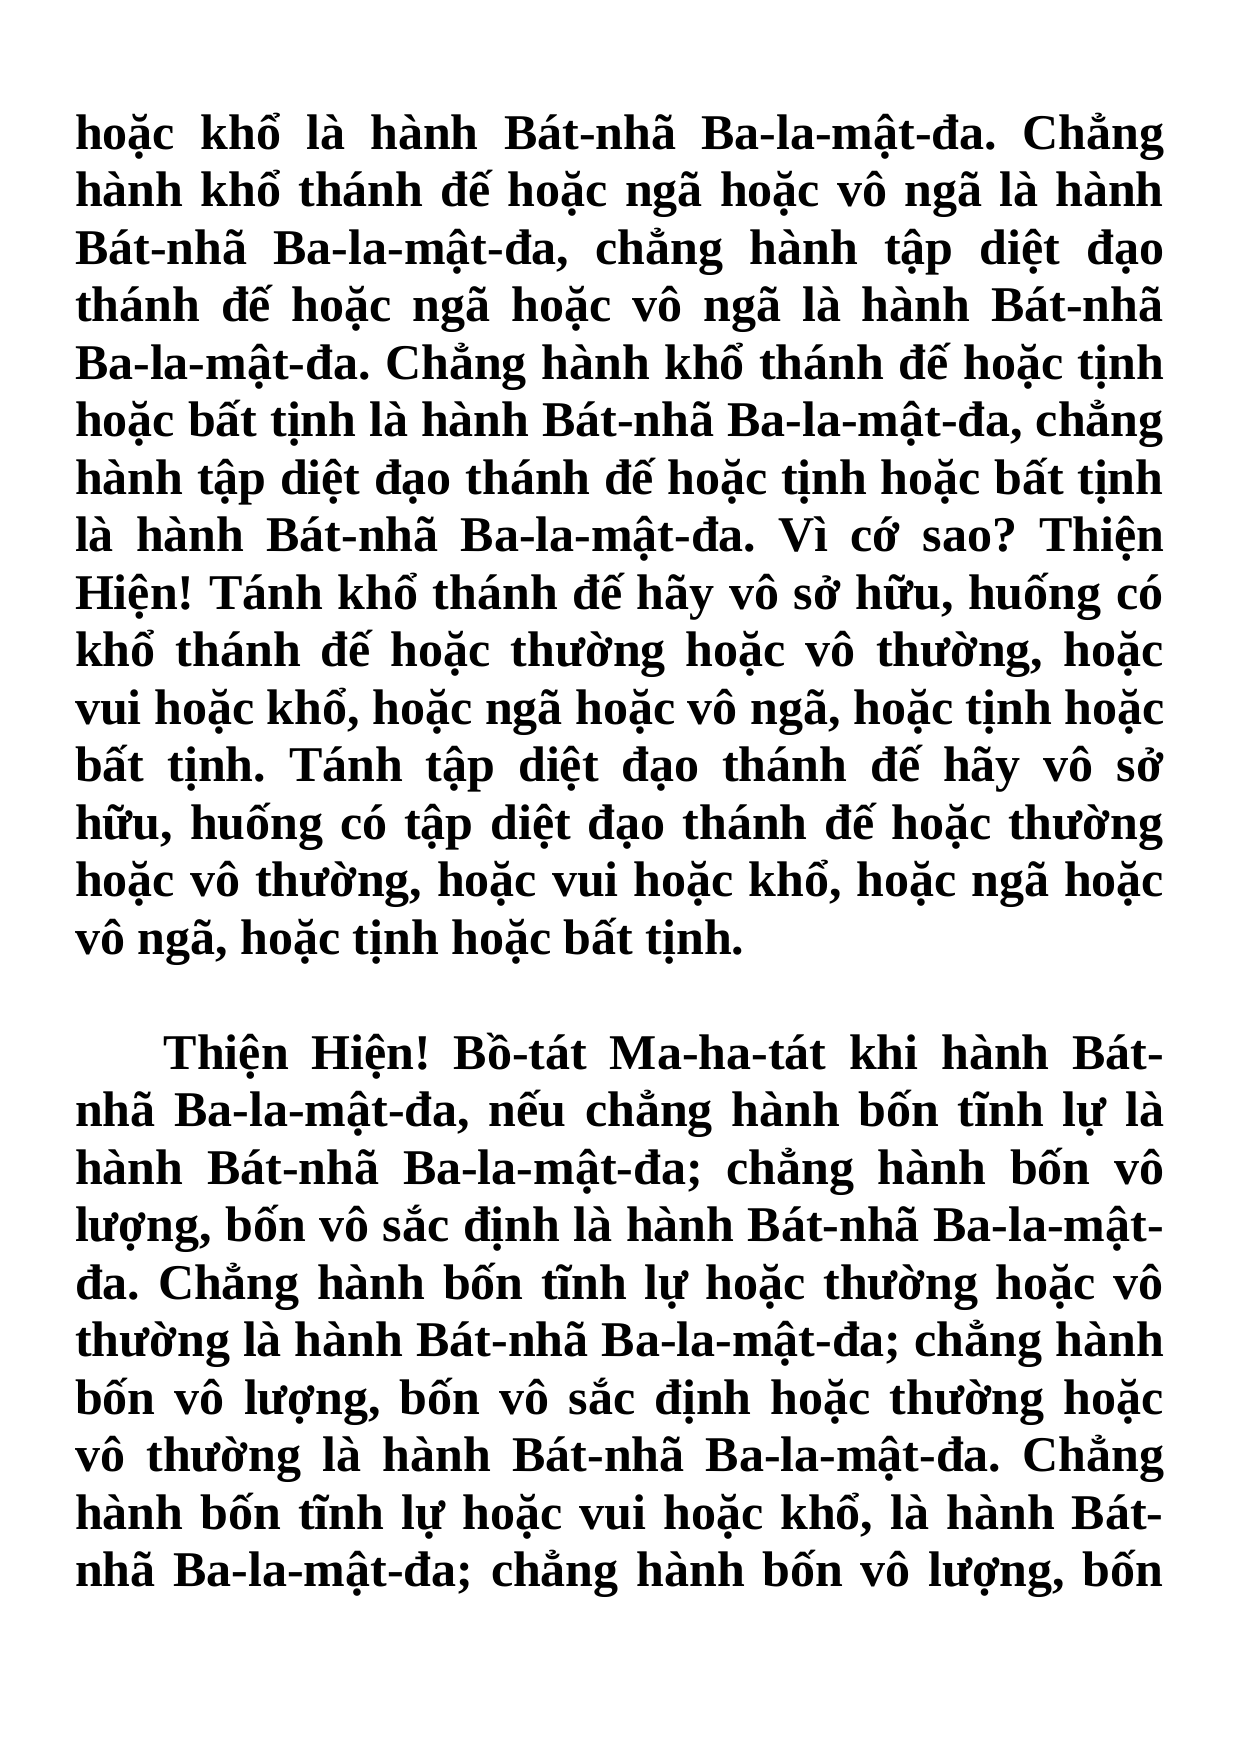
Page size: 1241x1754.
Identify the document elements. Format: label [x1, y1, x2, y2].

text [75, 102, 1165, 965]
text [75, 1022, 1165, 1597]
